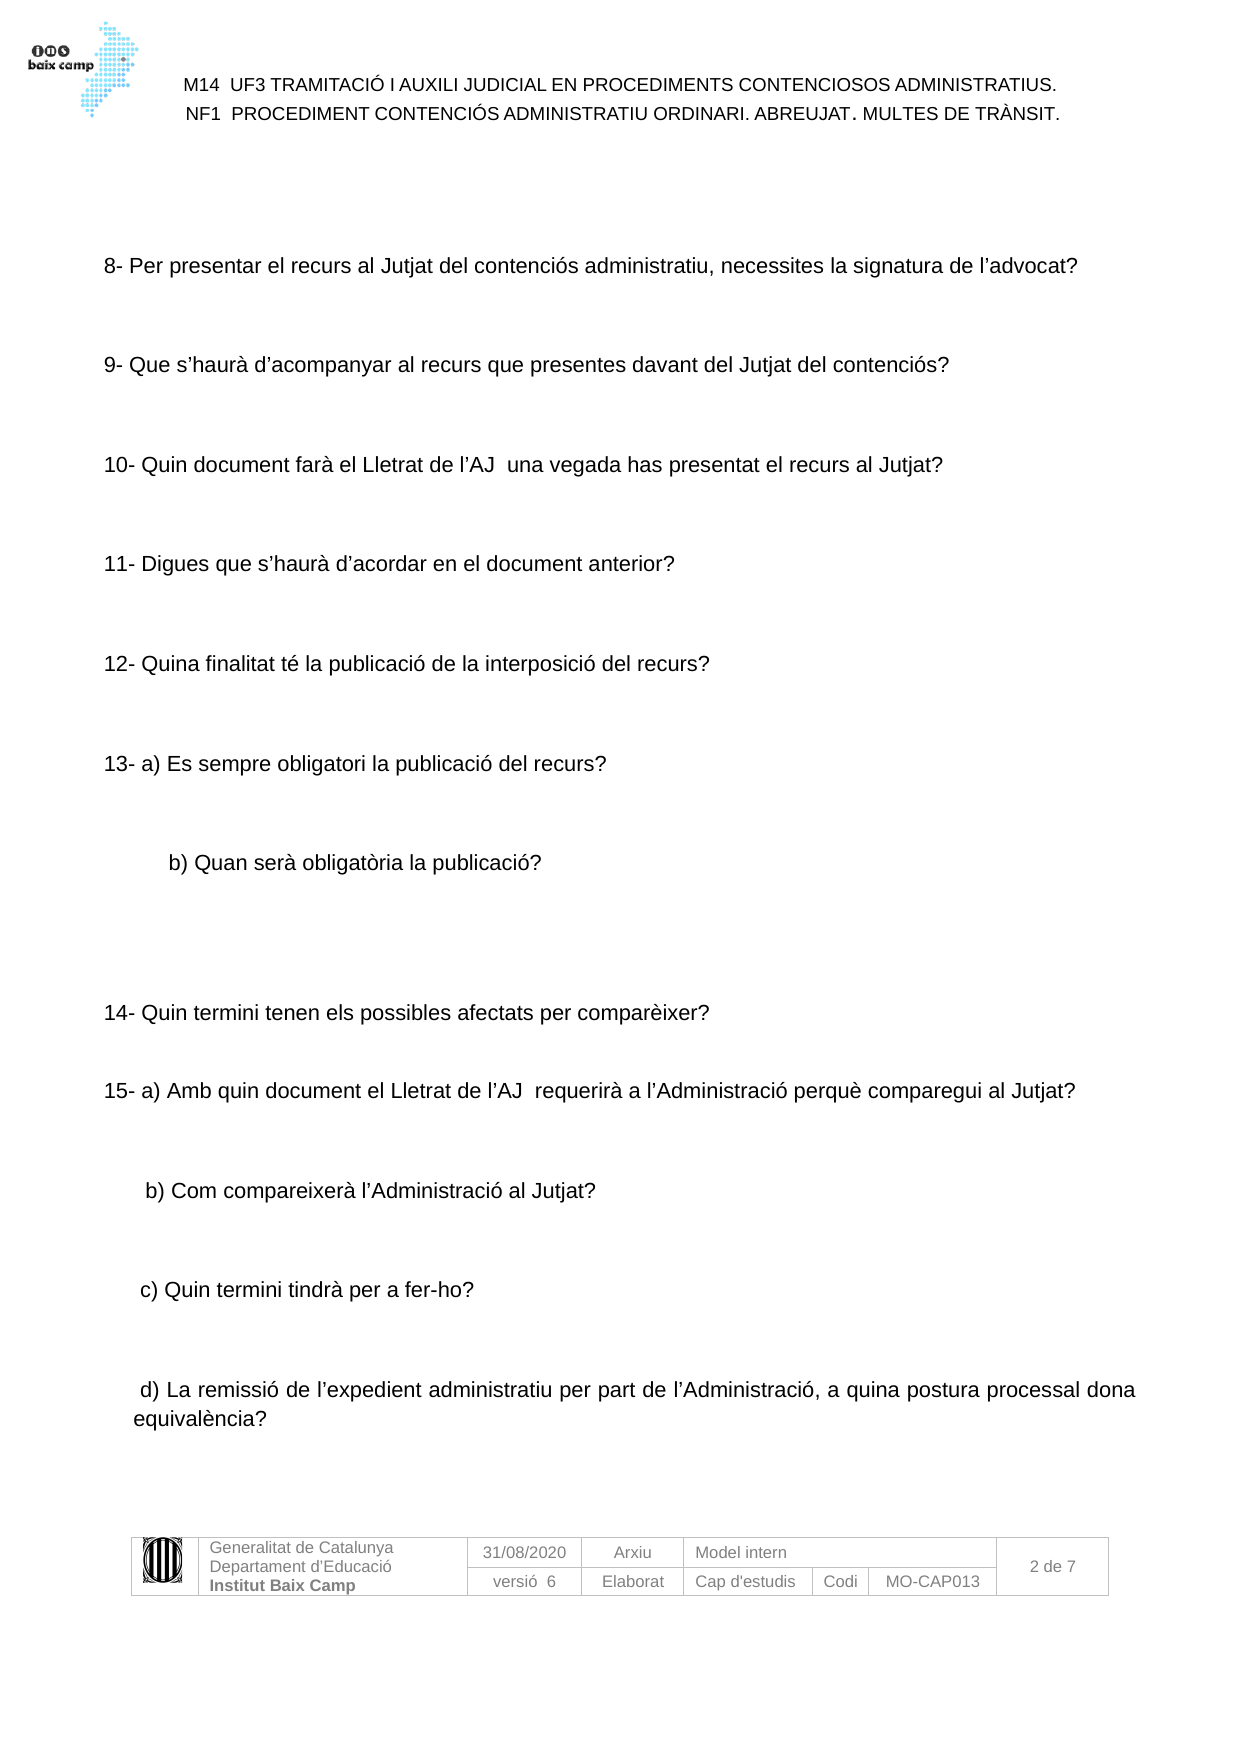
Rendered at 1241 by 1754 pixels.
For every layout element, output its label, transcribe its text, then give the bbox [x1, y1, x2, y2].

text b) Quan serà obligatòria la publicació? [133, 850, 1137, 875]
text 12- Quina finalitat té la publicació de la interposició del recurs? [103, 651, 1137, 676]
text c) Quin termini tindrà per a fer-ho? [103, 1277, 1137, 1302]
text 13- a) Es sempre obligatori la publicació del recurs? [103, 750, 1137, 776]
text 9- Que s’haurà d’acompanyar al recurs que presentes davant del Jutjat del contenciós? [103, 352, 1137, 377]
text 10- Quin document farà el Lletrat de l’AJ una vegada has presentat el recurs al Jutjat? [103, 452, 1137, 477]
text 11- Digues que s’haurà d’acordar en el document anterior? [103, 551, 1137, 576]
text b) Com compareixerà l’Administració al Jutjat? [133, 1178, 1137, 1203]
text d) La remissió de l’expedient administratiu per part de l’Administració, a quina postura processal dona equivalència? [133, 1377, 1137, 1431]
picture [23, 9, 139, 125]
text 14- Quin termini tenen els possibles afectats per comparèixer? [103, 999, 1137, 1024]
text 8- Per presentar el recurs al Jutjat del contenciós administratiu, necessites la signatura de l’advocat? [103, 252, 1137, 278]
text 15- a) Amb quin document el Lletrat de l’AJ requerirà a l’Administració perquè comparegui al Jutjat? [103, 1049, 1137, 1103]
